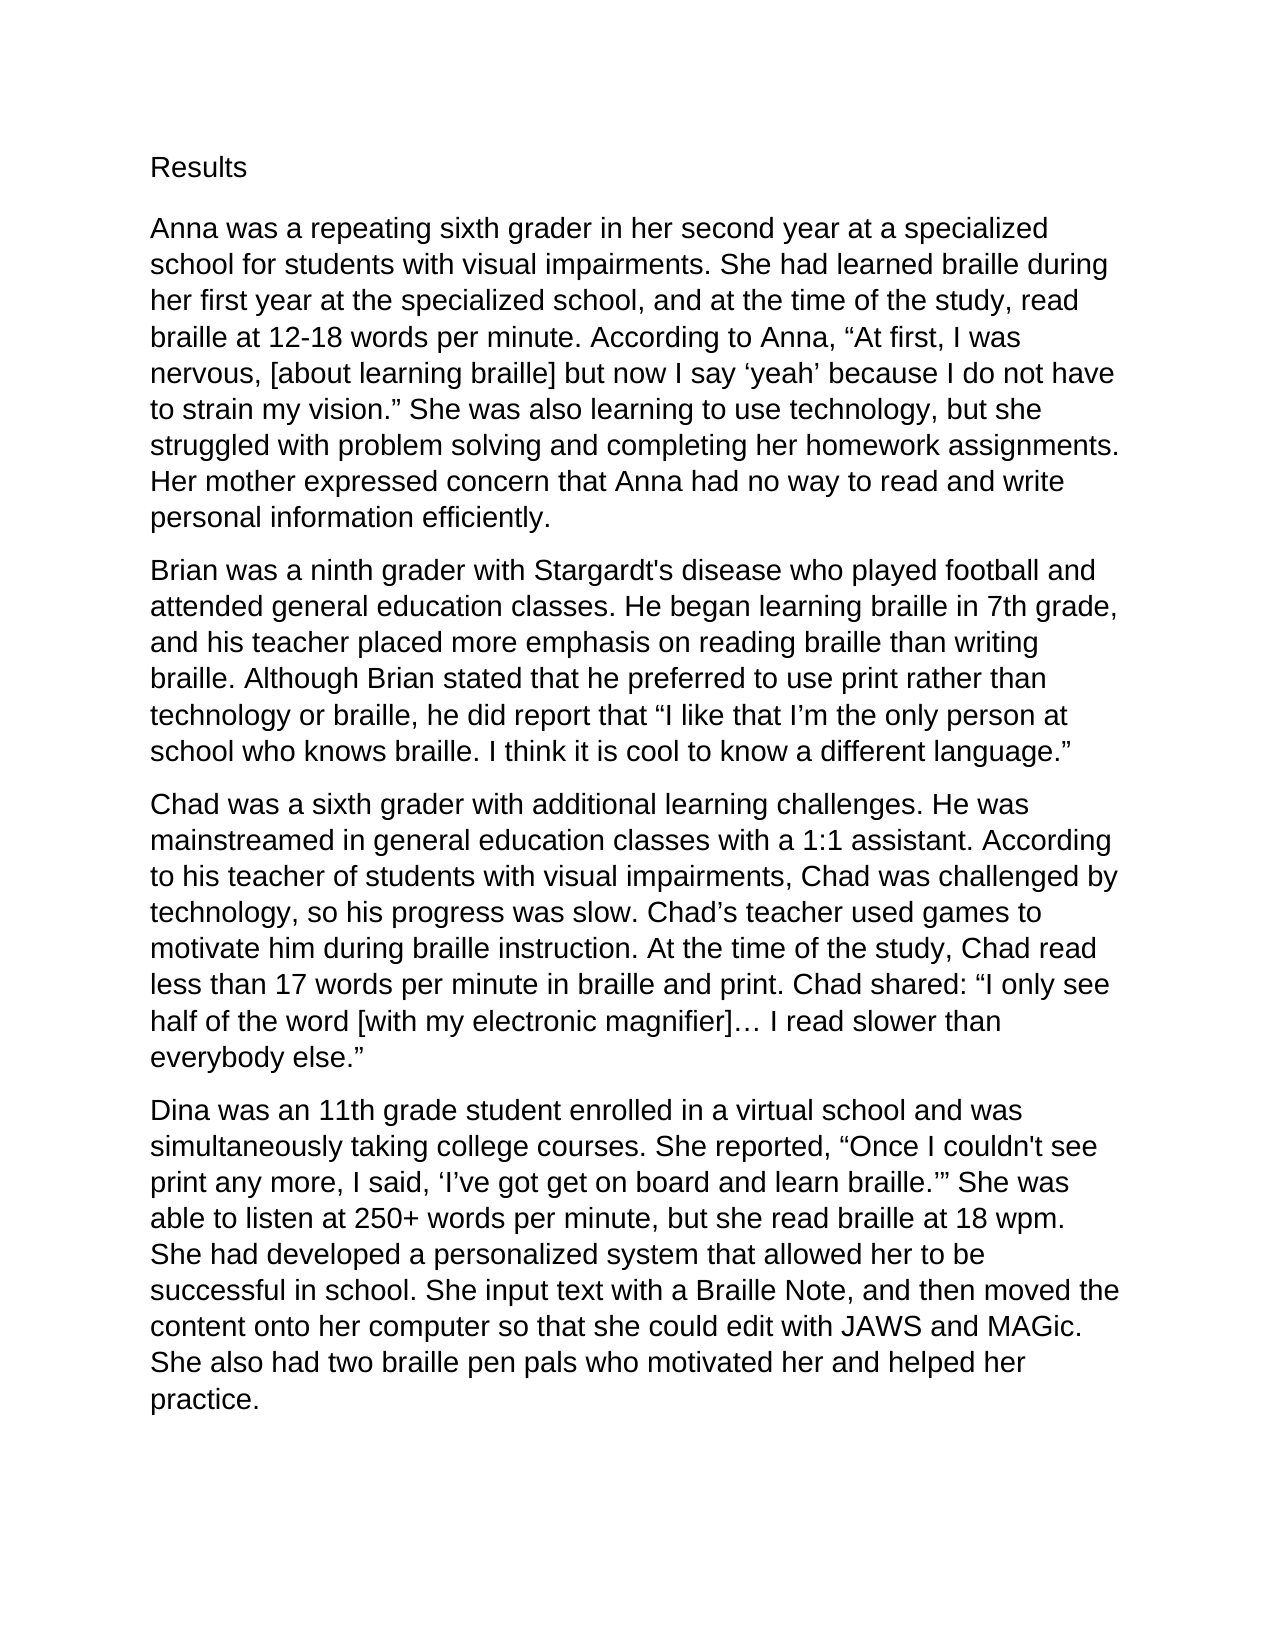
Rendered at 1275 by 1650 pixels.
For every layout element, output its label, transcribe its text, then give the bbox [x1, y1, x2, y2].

subtitle Results [150, 150, 1125, 183]
text Anna was a repeating sixth grader in her second year at a specialized school for students with visual impairments. She had learned braille during her first year at the specialized school, and at the time of the study, read braille at 12-18 words per minute. According to Anna, “At first, I was nervous, [about learning braille] but now I say ‘yeah’ because I do not have to strain my vision.” She was also learning to use technology, but she struggled with problem solving and completing her homework assignments. Her mother expressed concern that Anna had no way to read and write personal information efficiently. [150, 211, 1125, 534]
text Chad was a sixth grader with additional learning challenges. He was mainstreamed in general education classes with a 1:1 assistant. According to his teacher of students with visual impairments, Chad was challenged by technology, so his progress was slow. Chad’s teacher used games to motivate him during braille instruction. At the time of the study, Chad read less than 17 words per minute in braille and print. Chad shared: “I only see half of the word [with my electronic magnifier]… I read slower than everybody else.” [150, 787, 1125, 1073]
text Dina was an 11th grade student enrolled in a virtual school and was simultaneously taking college courses. She reported, “Once I couldn't see print any more, I said, ‘I’ve got get on board and learn braille.’” She was able to listen at 250+ words per minute, but she read braille at 18 wpm. She had developed a personalized system that allowed her to be successful in school. She input text with a Braille Note, and then moved the content onto her computer so that she could edit with JAWS and MAGic. She also had two braille pen pals who motivated her and helped her practice. [150, 1092, 1125, 1415]
text Brian was a ninth grader with Stargardt's disease who played football and attended general education classes. He began learning braille in 7th grade, and his teacher placed more emphasis on reading braille than writing braille. Although Brian stated that he preferred to use print rather than technology or braille, he did report that “I like that I’m the only person at school who knows braille. I think it is cool to know a different language.” [150, 553, 1125, 767]
